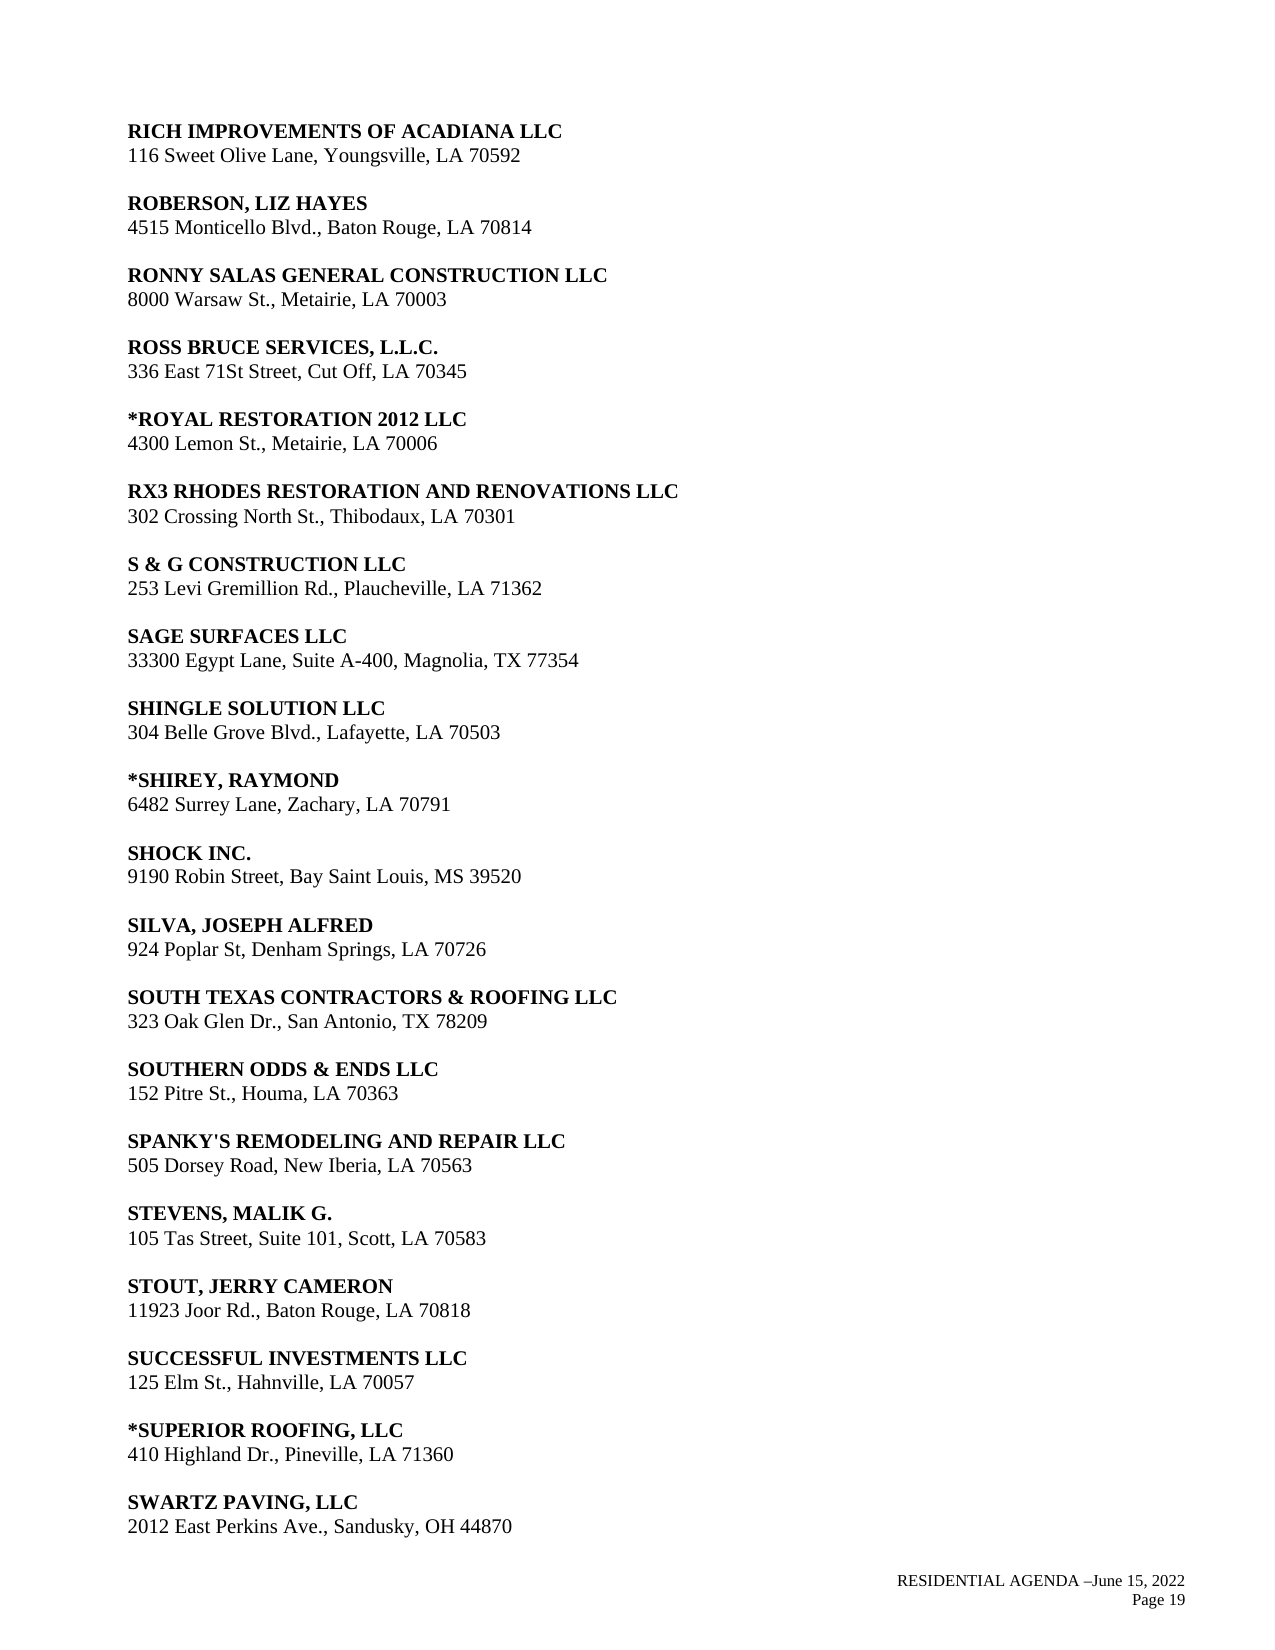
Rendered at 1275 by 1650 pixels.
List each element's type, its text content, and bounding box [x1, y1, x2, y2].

text 336 East 71St Street, Cut Off, LA 70345 [90, 359, 1185, 383]
text 410 Highland Dr., Pineville, LA 71360 [90, 1442, 1185, 1466]
text 116 Sweet Olive Lane, Youngsville, LA 70592 [90, 143, 1185, 167]
text 2012 East Perkins Ave., Sandusky, OH 44870 [90, 1514, 1185, 1538]
text STEVENS, MALIK G. [90, 1201, 1185, 1225]
text 4300 Lemon St., Metairie, LA 70006 [90, 431, 1185, 455]
text 125 Elm St., Hahnville, LA 70057 [90, 1370, 1185, 1394]
text SUCCESSFUL INVESTMENTS LLC [90, 1346, 1185, 1370]
text ROBERSON, LIZ HAYES [90, 191, 1185, 215]
text SILVA, JOSEPH ALFRED [90, 913, 1185, 937]
text *ROYAL RESTORATION 2012 LLC [90, 407, 1185, 431]
text SHOCK INC. [90, 840, 1185, 864]
text 924 Poplar St, Denham Springs, LA 70726 [90, 937, 1185, 961]
text SAGE SURFACES LLC [90, 624, 1185, 648]
text SPANKY'S REMODELING AND REPAIR LLC [90, 1129, 1185, 1153]
text 105 Tas Street, Suite 101, Scott, LA 70583 [90, 1225, 1185, 1249]
text SWARTZ PAVING, LLC [90, 1490, 1185, 1514]
text 8000 Warsaw St., Metairie, LA 70003 [90, 287, 1185, 311]
text RONNY SALAS GENERAL CONSTRUCTION LLC [90, 263, 1185, 287]
text 253 Levi Gremillion Rd., Plaucheville, LA 71362 [90, 576, 1185, 600]
text 4515 Monticello Blvd., Baton Rouge, LA 70814 [90, 215, 1185, 239]
text 33300 Egypt Lane, Suite A-400, Magnolia, TX 77354 [90, 648, 1185, 672]
text RICH IMPROVEMENTS OF ACADIANA LLC [90, 118, 1185, 143]
text ROSS BRUCE SERVICES, L.L.C. [90, 335, 1185, 359]
text 11923 Joor Rd., Baton Rouge, LA 70818 [90, 1298, 1185, 1322]
text 323 Oak Glen Dr., San Antonio, TX 78209 [90, 1009, 1185, 1033]
text STOUT, JERRY CAMERON [90, 1273, 1185, 1298]
text SOUTH TEXAS CONTRACTORS & ROOFING LLC [90, 985, 1185, 1009]
text 505 Dorsey Road, New Iberia, LA 70563 [90, 1153, 1185, 1177]
text 304 Belle Grove Blvd., Lafayette, LA 70503 [90, 720, 1185, 744]
text S & G CONSTRUCTION LLC [90, 552, 1185, 576]
text 302 Crossing North St., Thibodaux, LA 70301 [90, 503, 1185, 528]
text *SUPERIOR ROOFING, LLC [90, 1418, 1185, 1442]
text RX3 RHODES RESTORATION AND RENOVATIONS LLC [90, 479, 1185, 503]
text SOUTHERN ODDS & ENDS LLC [90, 1057, 1185, 1081]
text 152 Pitre St., Houma, LA 70363 [90, 1081, 1185, 1105]
text *SHIREY, RAYMOND [90, 768, 1185, 792]
text 9190 Robin Street, Bay Saint Louis, MS 39520 [90, 864, 1185, 888]
text 6482 Surrey Lane, Zachary, LA 70791 [90, 792, 1185, 816]
text SHINGLE SOLUTION LLC [90, 696, 1185, 720]
